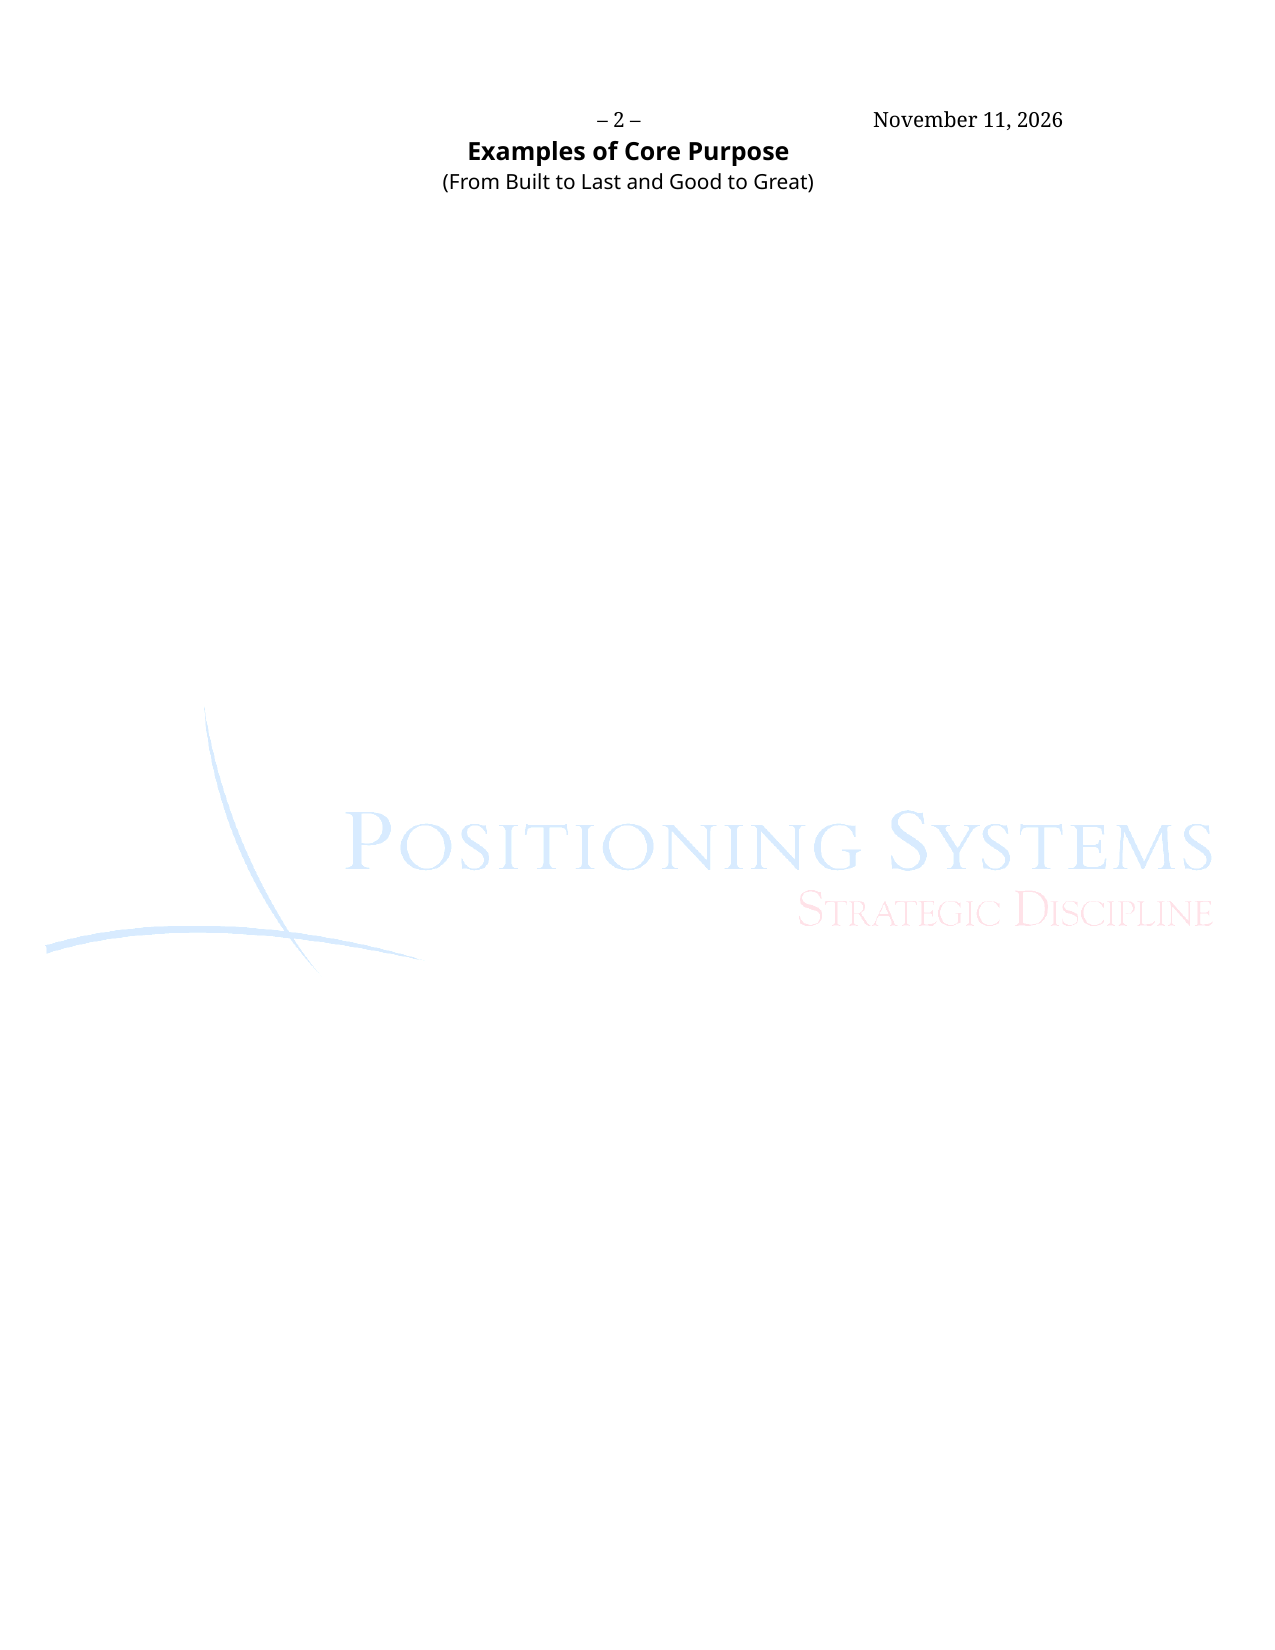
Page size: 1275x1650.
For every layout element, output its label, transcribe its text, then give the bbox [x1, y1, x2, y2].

text (From Built to Last and Good to Great) [169, 167, 1087, 196]
text Examples of Core Purpose [169, 133, 1087, 167]
